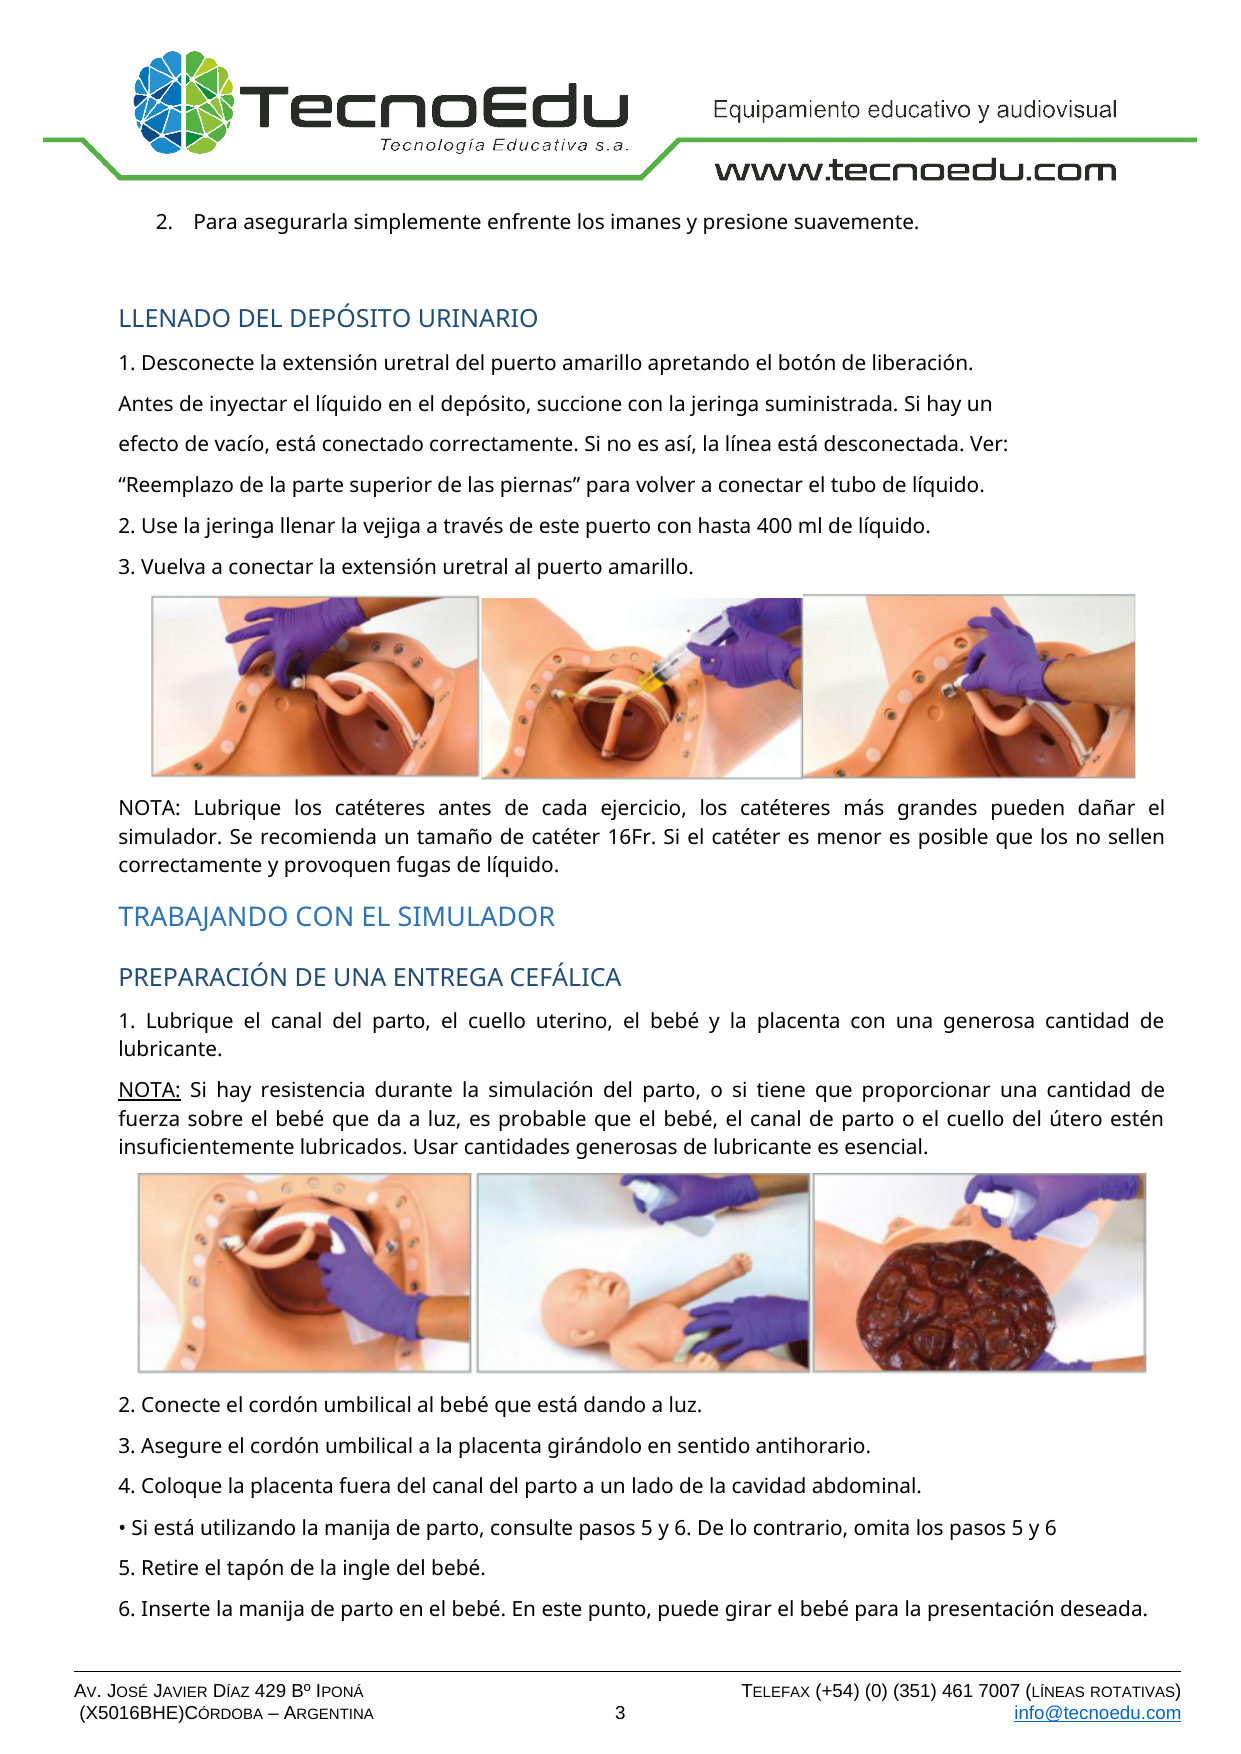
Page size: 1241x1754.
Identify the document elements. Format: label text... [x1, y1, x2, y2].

text Antes de inyectar el líquido en el depósito, succione con la jeringa suministrada. Si hay un [118, 389, 1166, 417]
text 2. Use la jeringa llenar la vejiga a través de este puerto con hasta 400 ml de líquido. [118, 511, 1166, 540]
text • Si está utilizando la manija de parto, consulte pasos 5 y 6. De lo contrario, omita los pasos 5 y 6 [118, 1513, 1166, 1541]
text 2. Conecte el cordón umbilical al bebé que está dando a luz. [118, 1390, 1166, 1418]
text “Reemplazo de la parte superior de las piernas” para volver a conectar el tubo de líquido. [118, 471, 1166, 499]
text 6. Inserte la manija de parto en el bebé. En este punto, puede girar el bebé para la presentación deseada. [118, 1594, 1166, 1623]
picture [42, 51, 1198, 181]
text 4. Coloque la placenta fuera del canal del parto a un lado de la cavidad abdominal. [118, 1472, 1166, 1500]
text 3. Vuelva a conectar la extensión uretral al puerto amarillo. [118, 552, 1166, 581]
text NOTA: Si hay resistencia durante la simulación del parto, o si tiene que proporcionar una cantidad de fuerza sobre el bebé que da a luz, es probable que el bebé, el canal de parto o el cuello del útero estén insuficientemente lubricados. Usar cantidades generosas de lubricante es esencial. [118, 1075, 1166, 1161]
subtitle LLENADO DEL DEPÓSITO URINARIO [118, 301, 1166, 335]
text 3. Asegure el cordón umbilical a la placenta girándolo en sentido antihorario. [118, 1431, 1166, 1459]
text 1. Desconecte la extensión uretral del puerto amarillo apretando el botón de liberación. [118, 348, 1166, 376]
text 1. Lubrique el canal del parto, el cuello uterino, el bebé y la placenta con una generosa cantidad de lubricante. [118, 1006, 1166, 1063]
text efecto de vacío, está conectado correctamente. Si no es así, la línea está desconectada. Ver: [118, 429, 1166, 458]
text NOTA: Lubrique los catéteres antes de cada ejercicio, los catéteres más grandes pueden dañar el simulador. Se recomienda un tamaño de catéter 16Fr. Si el catéter es menor es posible que los no sellen correctamente y provoquen fugas de líquido. [118, 793, 1166, 879]
picture [137, 1173, 1148, 1378]
picture [149, 593, 1136, 781]
subtitle TRABAJANDO CON EL SIMULADOR [118, 898, 1166, 934]
text 5. Retire el tapón de la ingle del bebé. [118, 1553, 1166, 1582]
list Para asegurarla simplemente enfrente los imanes y presione suavemente. [156, 207, 1166, 235]
subtitle PREPARACIÓN DE UNA ENTREGA CEFÁLICA [118, 959, 1166, 993]
